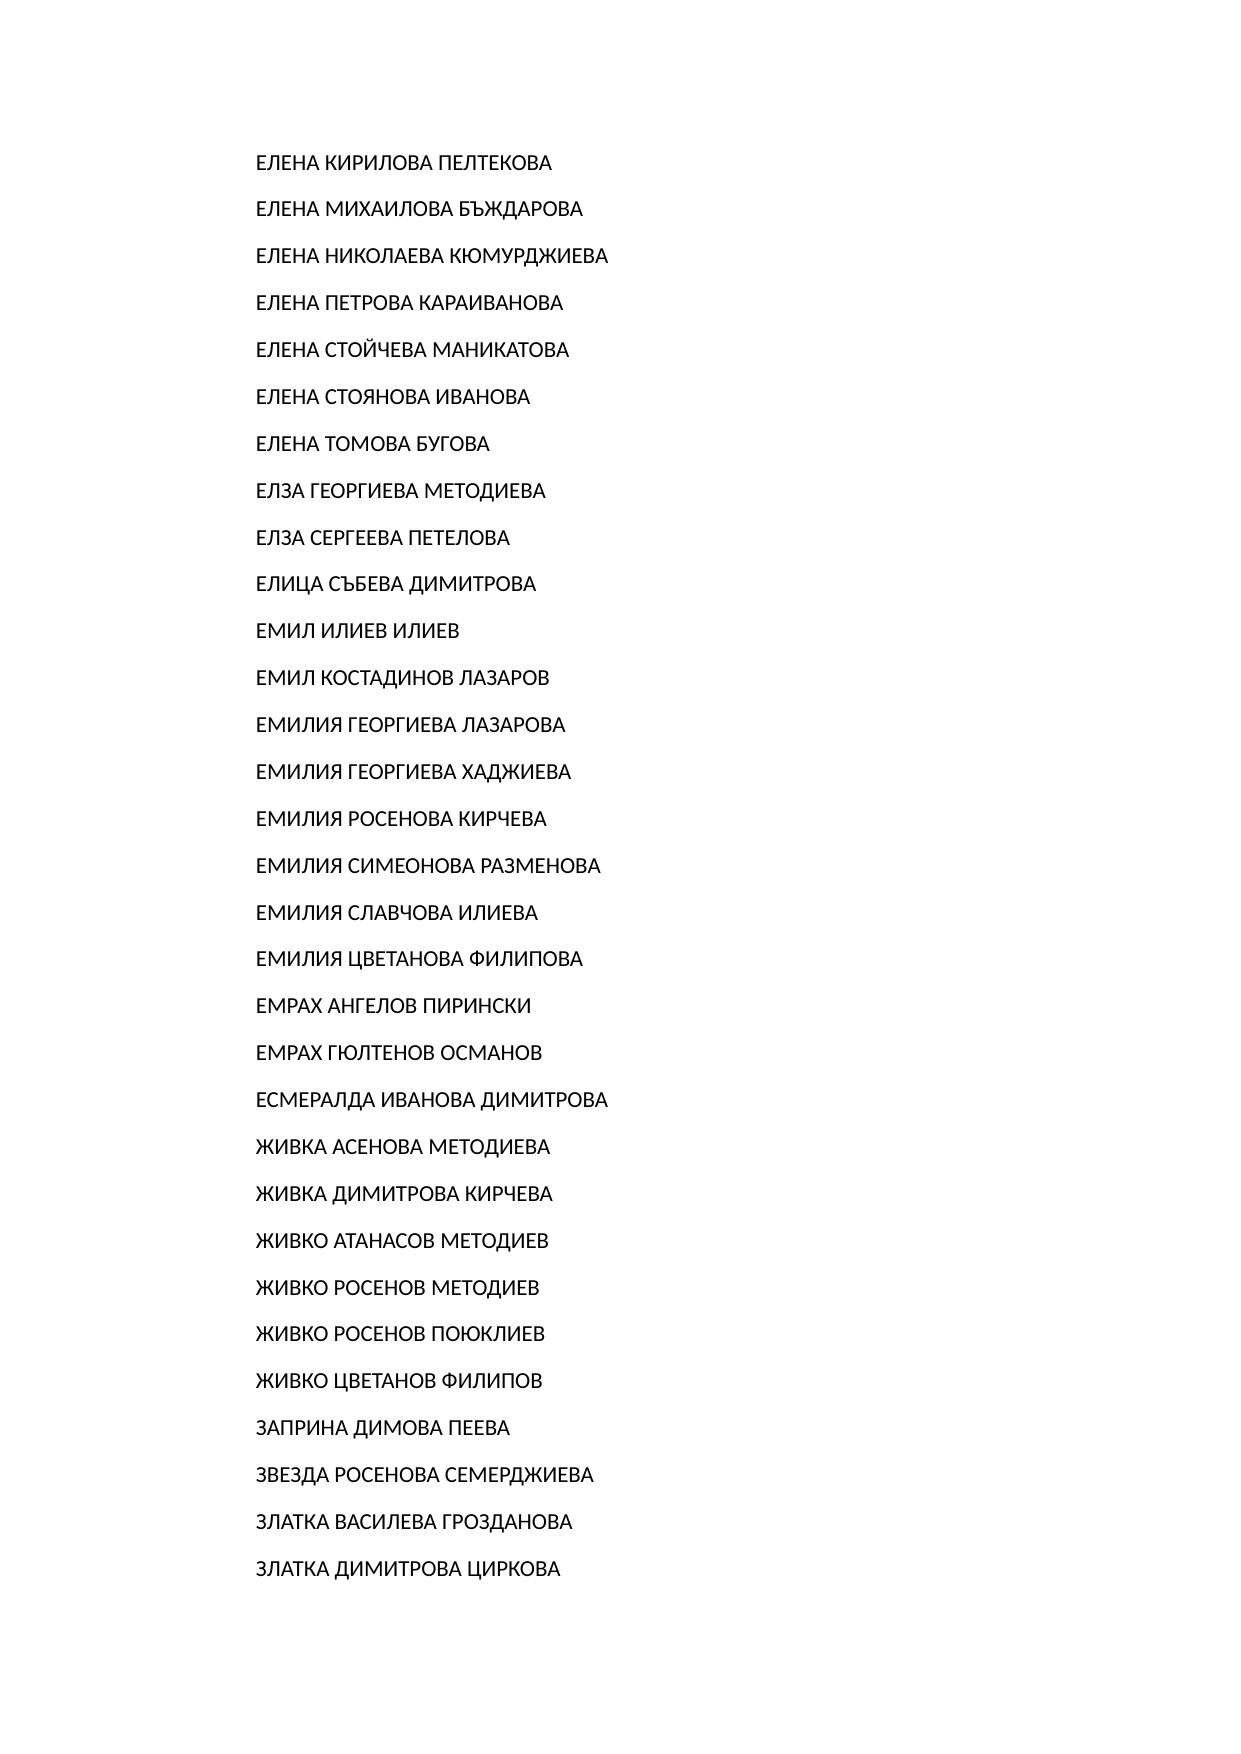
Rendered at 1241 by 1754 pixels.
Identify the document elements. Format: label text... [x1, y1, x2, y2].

text ЕМИЛИЯ РОСЕНОВА КИРЧЕВА [148, 804, 1093, 832]
text ЕМИЛИЯ ЦВЕТАНОВА ФИЛИПОВА [148, 944, 1093, 972]
text ЕЛЕНА НИКОЛАЕВА КЮМУРДЖИЕВА [148, 241, 1093, 269]
text ЕЛЕНА СТОЙЧЕВА МАНИКАТОВА [148, 335, 1093, 363]
text ЖИВКО РОСЕНОВ ПОЮКЛИЕВ [148, 1319, 1093, 1347]
text ЕМИЛ КОСТАДИНОВ ЛАЗАРОВ [148, 663, 1093, 691]
text ЕЛЗА СЕРГЕЕВА ПЕТЕЛОВА [148, 523, 1093, 551]
text ЕМИЛИЯ СИМЕОНОВА РАЗМЕНОВА [148, 851, 1093, 879]
text ЕЛЕНА МИХАИЛОВА БЪЖДАРОВА [148, 194, 1093, 222]
text ЗАПРИНА ДИМОВА ПЕЕВА [148, 1413, 1093, 1441]
text ЕМИЛИЯ СЛАВЧОВА ИЛИЕВА [148, 898, 1093, 926]
text ЕМИЛ ИЛИЕВ ИЛИЕВ [148, 616, 1093, 644]
text ЕМИЛИЯ ГЕОРГИЕВА ХАДЖИЕВА [148, 757, 1093, 785]
text ЗЛАТКА ВАСИЛЕВА ГРОЗДАНОВА [148, 1507, 1093, 1535]
text ЖИВКА АСЕНОВА МЕТОДИЕВА [148, 1132, 1093, 1160]
text ЖИВКО АТАНАСОВ МЕТОДИЕВ [148, 1226, 1093, 1254]
text ЖИВКО РОСЕНОВ МЕТОДИЕВ [148, 1273, 1093, 1301]
text ЖИВКА ДИМИТРОВА КИРЧЕВА [148, 1179, 1093, 1207]
text ЗЛАТКА ДИМИТРОВА ЦИРКОВА [148, 1554, 1093, 1582]
text ЕМИЛИЯ ГЕОРГИЕВА ЛАЗАРОВА [148, 710, 1093, 738]
text ЕСМЕРАЛДА ИВАНОВА ДИМИТРОВА [148, 1085, 1093, 1113]
text ЕЛЕНА КИРИЛОВА ПЕЛТЕКОВА [148, 148, 1093, 176]
text ЕЛЕНА ПЕТРОВА КАРАИВАНОВА [148, 288, 1093, 316]
text ЕМРАХ АНГЕЛОВ ПИРИНСКИ [148, 991, 1093, 1019]
text ЕМРАХ ГЮЛТЕНОВ ОСМАНОВ [148, 1038, 1093, 1066]
text ЕЛЕНА ТОМОВА БУГОВА [148, 429, 1093, 457]
text ЖИВКО ЦВЕТАНОВ ФИЛИПОВ [148, 1366, 1093, 1394]
text ЕЛЗА ГЕОРГИЕВА МЕТОДИЕВА [148, 476, 1093, 504]
text ЕЛЕНА СТОЯНОВА ИВАНОВА [148, 382, 1093, 410]
text ЗВЕЗДА РОСЕНОВА СЕМЕРДЖИЕВА [148, 1460, 1093, 1488]
text ЕЛИЦА СЪБЕВА ДИМИТРОВА [148, 569, 1093, 597]
